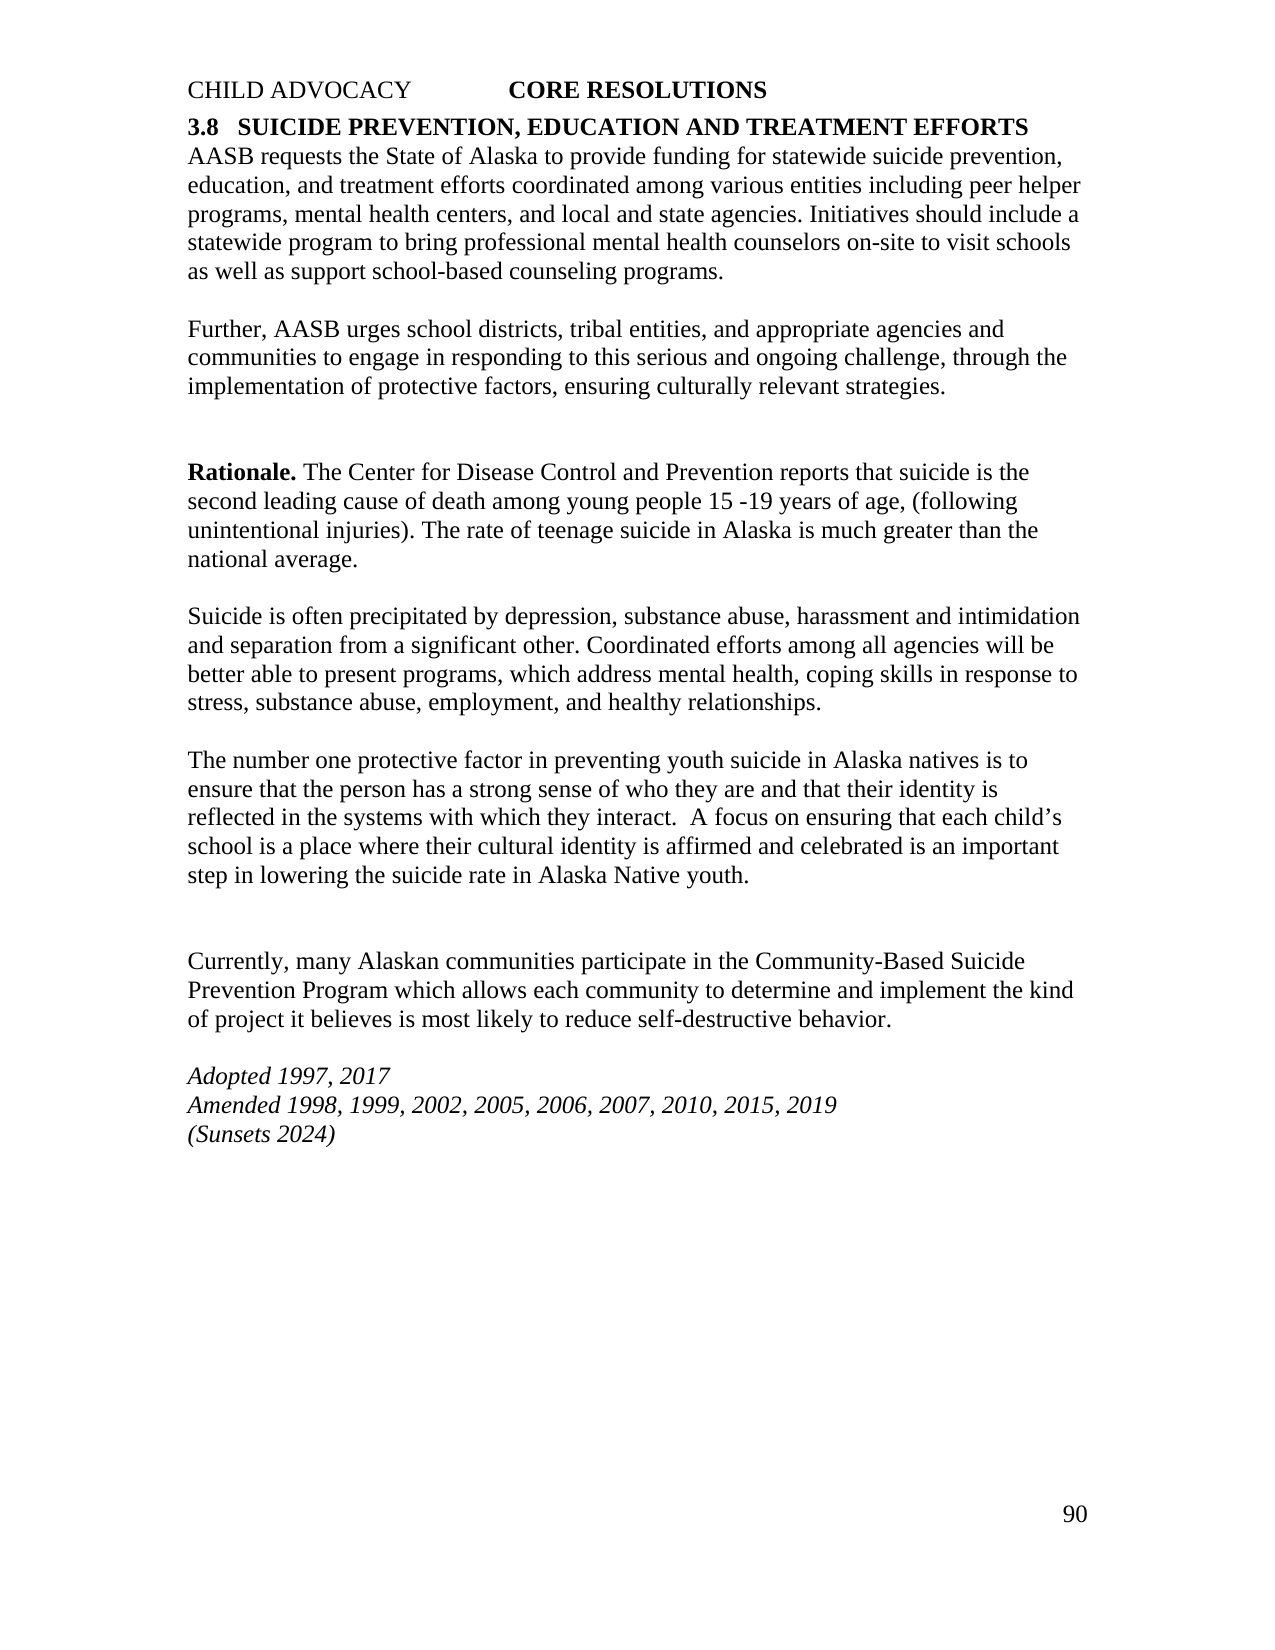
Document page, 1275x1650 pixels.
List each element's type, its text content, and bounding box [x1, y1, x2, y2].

text Adopted 1997, 2017 [187, 1061, 1087, 1090]
text (Sunsets 2024) [187, 1119, 1087, 1147]
text Currently, many Alaskan communities participate in the Community-Based Suicide Prevention Program which allows each community to determine and implement the kind of project it believes is most likely to reduce self-destructive behavior. [187, 946, 1087, 1032]
text Further, AASB urges school districts, tribal entities, and appropriate agencies and communities to engage in responding to this serious and ongoing challenge, through the implementation of protective factors, ensuring culturally relevant strategies. [187, 314, 1087, 400]
text AASB requests the State of Alaska to provide funding for statewide suicide prevention, education, and treatment efforts coordinated among various entities including peer helper programs, mental health centers, and local and state agencies. Initiatives should include a statewide program to bring professional mental health counselors on-site to visit schools as well as support school-based counseling programs. [187, 141, 1087, 285]
text The number one protective factor in preventing youth suicide in Alaska natives is to ensure that the person has a strong sense of who they are and that their identity is reflected in the systems with which they interact. A focus on ensuring that each child’s school is a place where their cultural identity is affirmed and celebrated is an important step in lowering the suicide rate in Alaska Native youth. [187, 745, 1087, 889]
text Amended 1998, 1999, 2002, 2005, 2006, 2007, 2010, 2015, 2019 [187, 1090, 1087, 1119]
text Suicide is often precipitated by depression, substance abuse, harassment and intimidation and separation from a significant other. Coordinated efforts among all agencies will be better able to present programs, which address mental health, coping skills in response to stress, substance abuse, employment, and healthy relationships. [187, 601, 1087, 716]
text 3.8 SUICIDE PREVENTION, EDUCATION AND TREATMENT EFFORTS [187, 112, 1087, 141]
text Rationale. The Center for Disease Control and Prevention reports that suicide is the second leading cause of death among young people 15 -19 years of age, (following unintentional injuries). The rate of teenage suicide in Alaska is much greater than the national average. [187, 457, 1087, 572]
